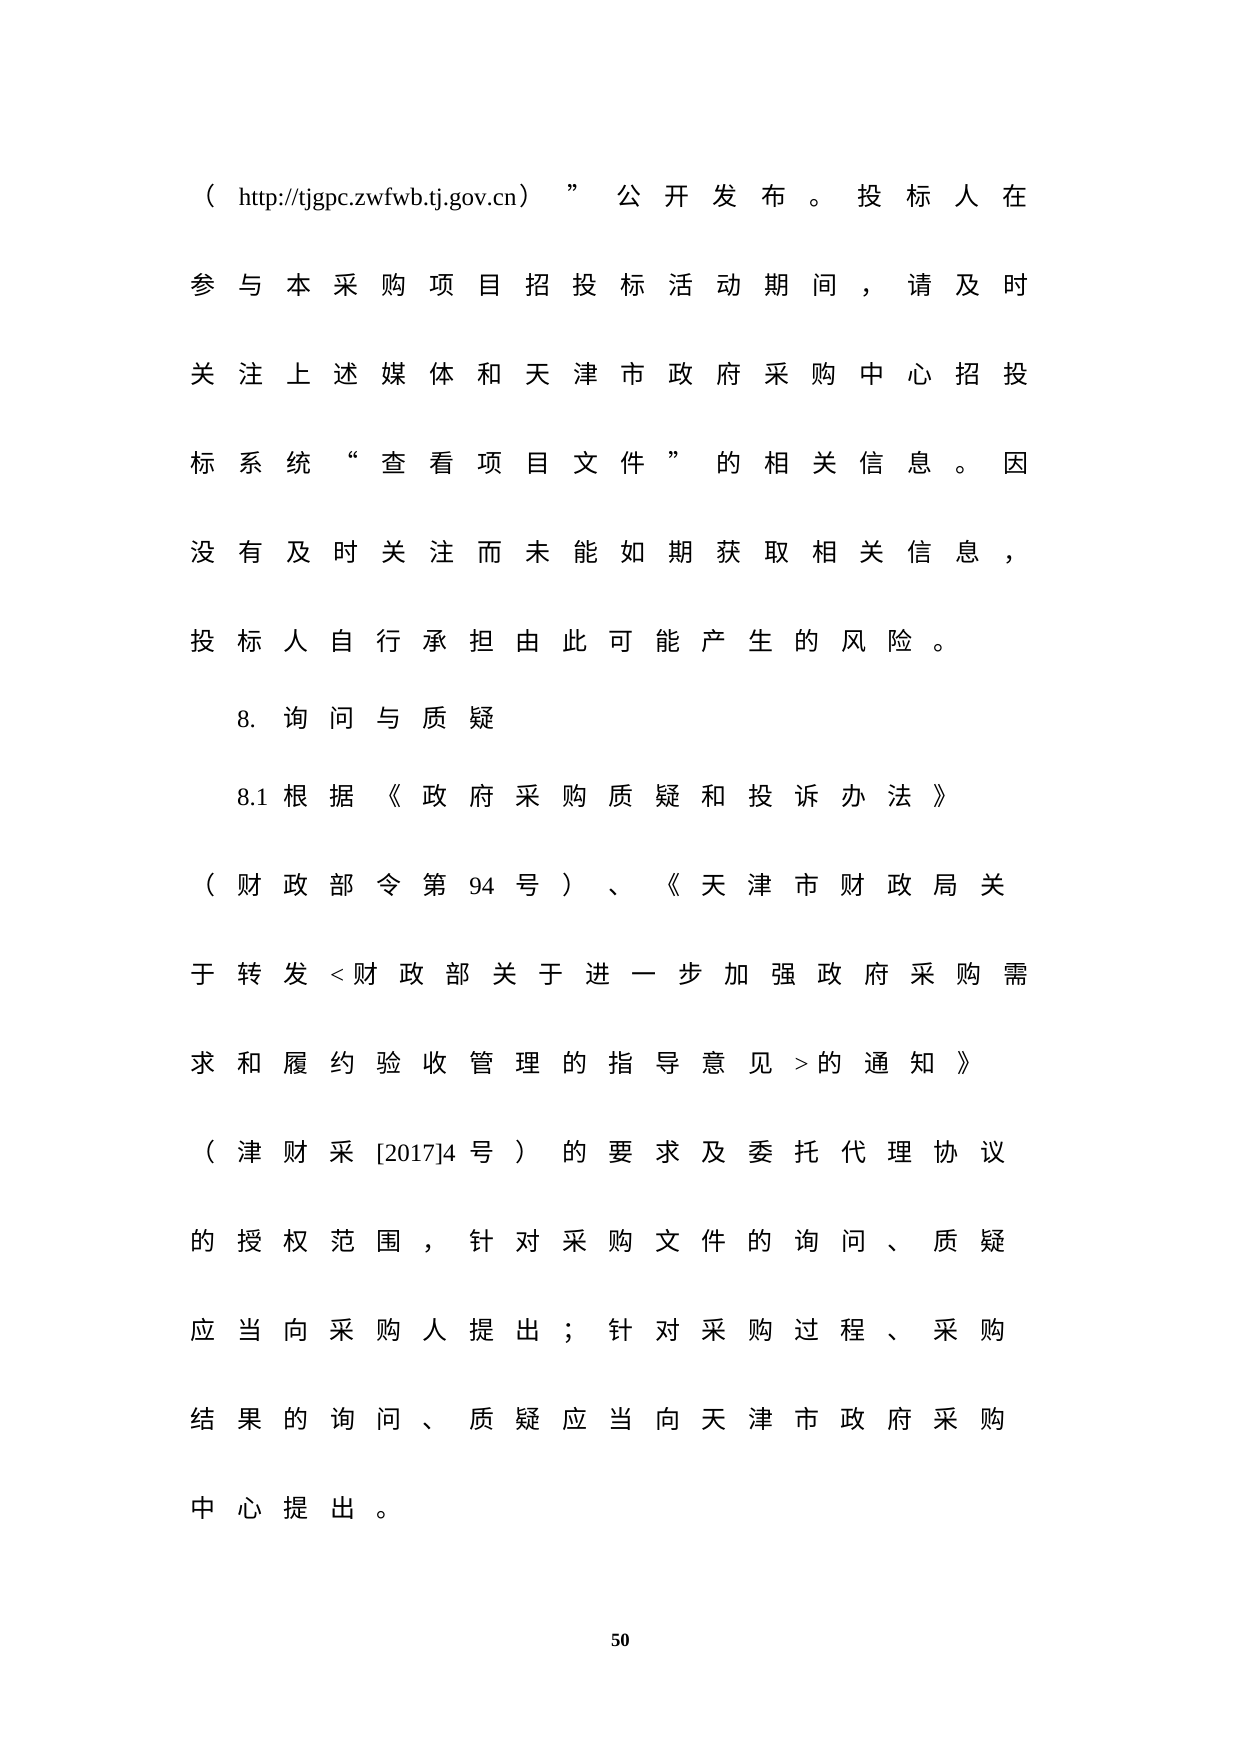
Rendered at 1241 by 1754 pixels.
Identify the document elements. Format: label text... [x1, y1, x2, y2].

text 8. 询问与质疑 [190, 687, 1050, 747]
text 8.1 根据《政府采购质疑和投诉办法》（财政部令第94号）、《天津市财政局关于转发<财政部关于进一步加强政府采购需求和履约验收管理的指导意见>的通知》（津财采[2017]4号）的要求及委托代理协议的授权范围，针对采购文件的询问、质疑应当向采购人提出；针对采购过程、采购结果的询问、质疑应当向天津市政府采购中心提出。 [190, 765, 1050, 1537]
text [190, 164, 1050, 669]
